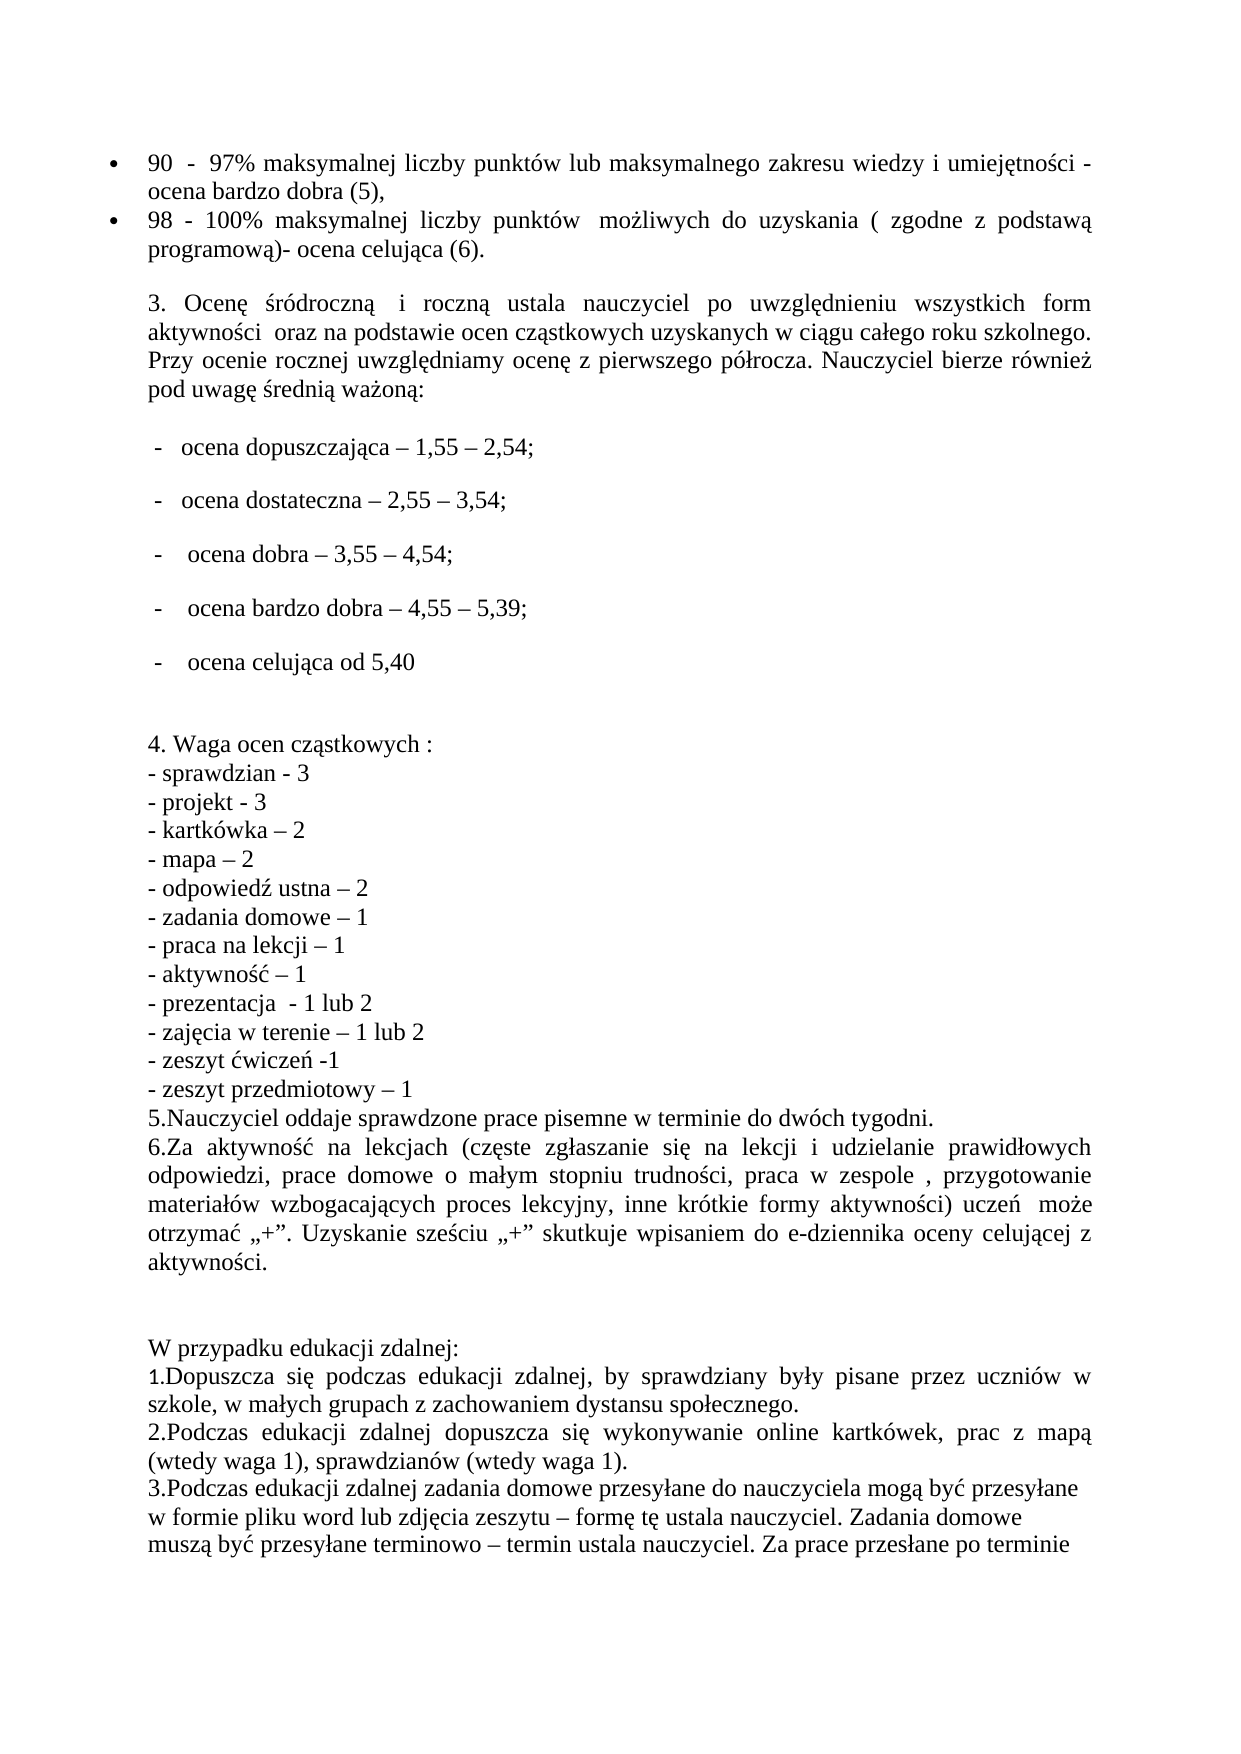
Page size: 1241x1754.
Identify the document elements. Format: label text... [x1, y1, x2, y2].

text - ocena dopuszczająca – 1,55 – 2,54; [154, 432, 1093, 460]
text - ocena celująca od 5,40 [154, 647, 1093, 675]
text - mapa – 2 [148, 844, 1093, 873]
list 90 - 97% maksymalnej liczby punktów lub maksymalnego zakresu wiedzy i umiejętności - ocena bardzo dobra (5), [110, 148, 1093, 205]
text - ocena dostateczna – 2,55 – 3,54; [154, 485, 1093, 514]
text - projekt - 3 [148, 787, 1093, 815]
text - prezentacja - 1 lub 2 [148, 988, 1093, 1017]
text - zeszyt przedmiotowy – 1 [148, 1074, 1093, 1103]
text 4. Waga ocen cząstkowych : [148, 729, 1093, 758]
text 2.Podczas edukacji zdalnej dopuszcza się wykonywanie online kartkówek, prac z mapą (wtedy waga 1), sprawdzianów (wtedy waga 1). [148, 1418, 1093, 1474]
text 6.Za aktywność na lekcjach (częste zgłaszanie się na lekcji i udzielanie prawidłowych odpowiedzi, prace domowe o małym stopniu trudności, praca w zespole , przygotowanie materiałów wzbogacających proces lekcyjny, inne krótkie formy aktywności) uczeń może otrzymać „+”. Uzyskanie sześciu „+” skutkuje wpisaniem do e-dziennika oceny celującej z aktywności. [148, 1132, 1093, 1275]
text 1.Dopuszcza się podczas edukacji zdalnej, by sprawdziany były pisane przez uczniów w szkole, w małych grupach z zachowaniem dystansu społecznego. [148, 1362, 1093, 1418]
text - aktywność – 1 [148, 959, 1093, 988]
text 3. Ocenę śródroczną i roczną ustala nauczyciel po uwzględnieniu wszystkich form aktywności oraz na podstawie ocen cząstkowych uzyskanych w ciągu całego roku szkolnego. Przy ocenie rocznej uwzględniamy ocenę z pierwszego półrocza. Nauczyciel bierze również pod uwagę średnią ważoną: [148, 288, 1093, 403]
text - ocena dobra – 3,55 – 4,54; [154, 539, 1093, 568]
text - odpowiedź ustna – 2 [148, 873, 1093, 902]
text - praca na lekcji – 1 [148, 930, 1093, 959]
text - zajęcia w terenie – 1 lub 2 [148, 1017, 1093, 1045]
list 98 - 100% maksymalnej liczby punktów możliwych do uzyskania ( zgodne z podstawą programową)- ocena celująca (6). [110, 205, 1093, 263]
text - sprawdzian - 3 [148, 758, 1093, 787]
text W przypadku edukacji zdalnej: [148, 1333, 1093, 1362]
text - zadania domowe – 1 [148, 902, 1093, 930]
text - kartkówka – 2 [148, 815, 1093, 844]
text - ocena bardzo dobra – 4,55 – 5,39; [154, 593, 1093, 622]
text - zeszyt ćwiczeń -1 [148, 1045, 1093, 1074]
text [148, 1474, 1091, 1558]
text 5.Nauczyciel oddaje sprawdzone prace pisemne w terminie do dwóch tygodni. [148, 1103, 1093, 1132]
